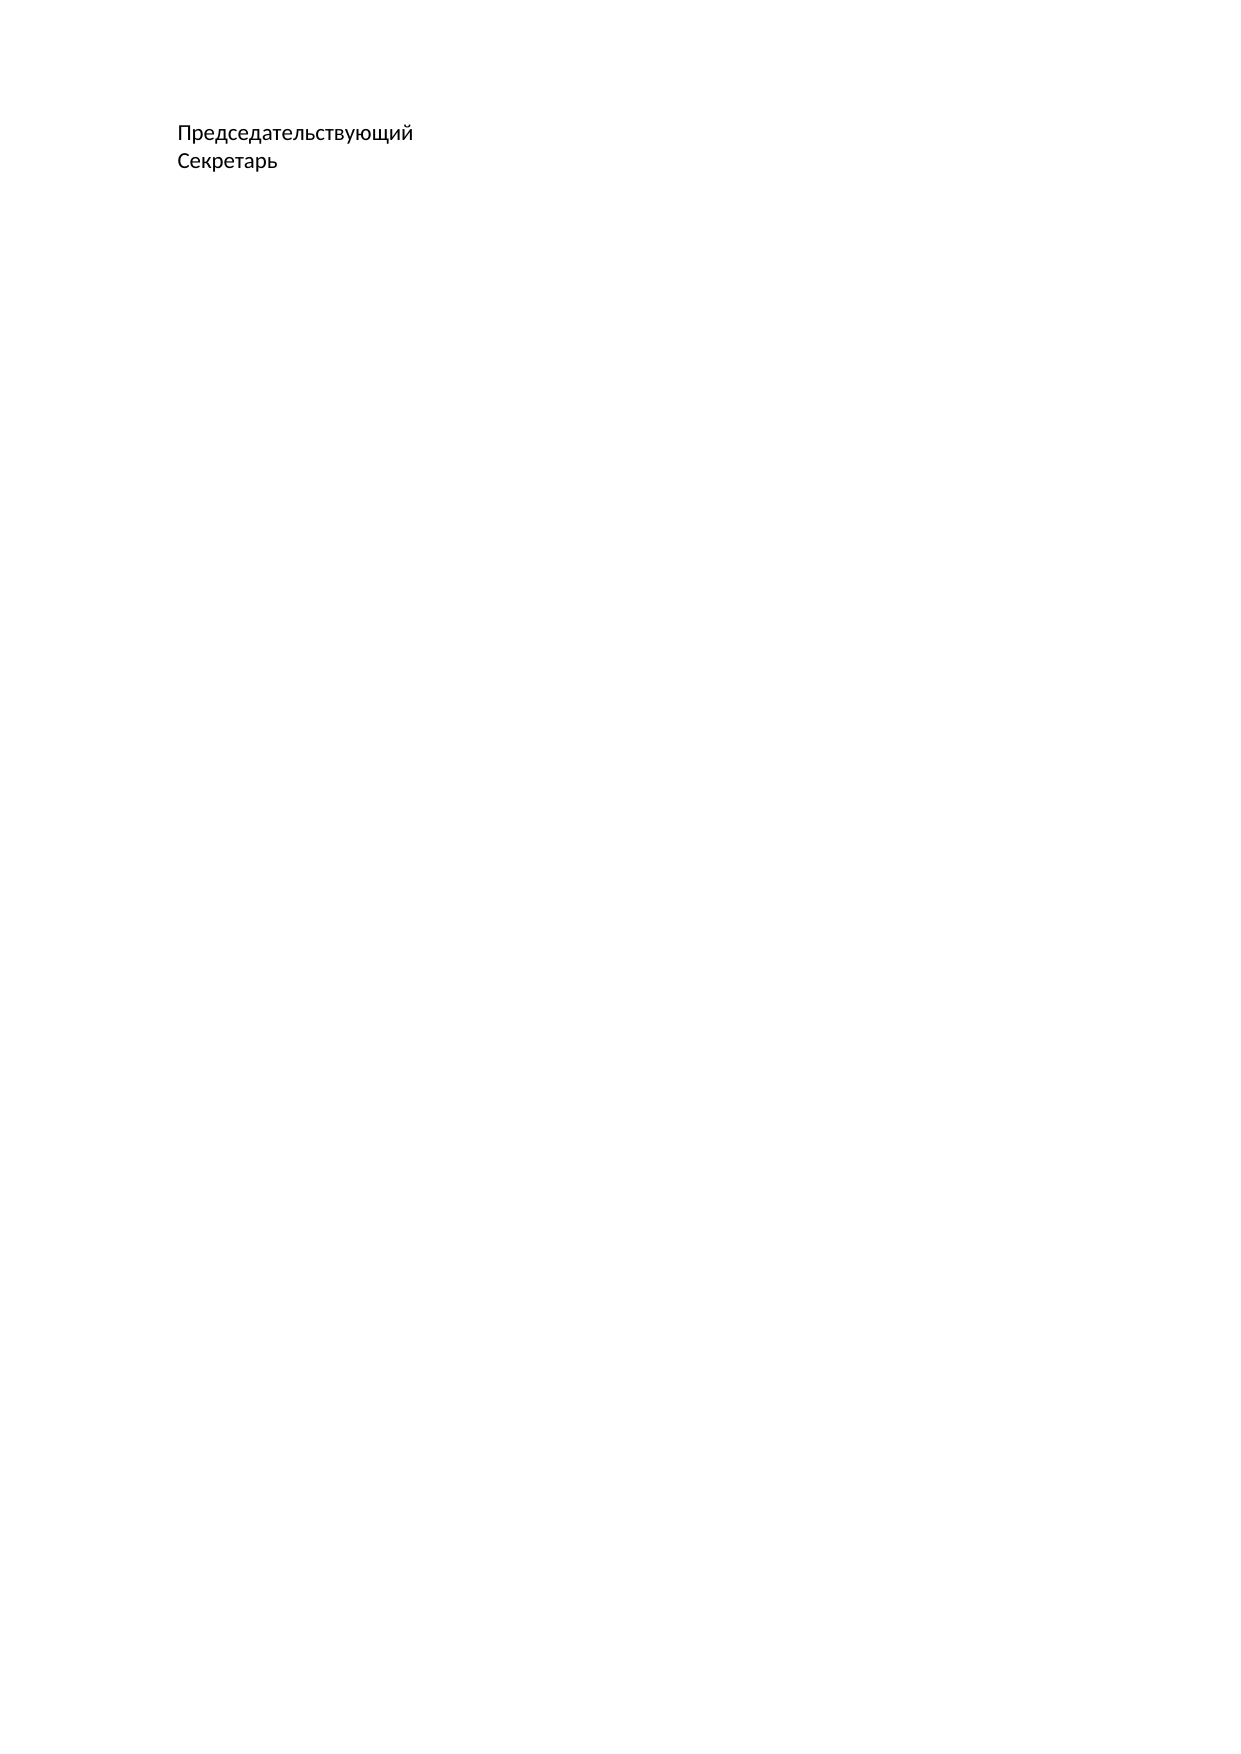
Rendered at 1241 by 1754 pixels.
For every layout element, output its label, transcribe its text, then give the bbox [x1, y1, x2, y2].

text Председательствующий [177, 118, 1152, 146]
text Секретарь [177, 146, 1152, 174]
